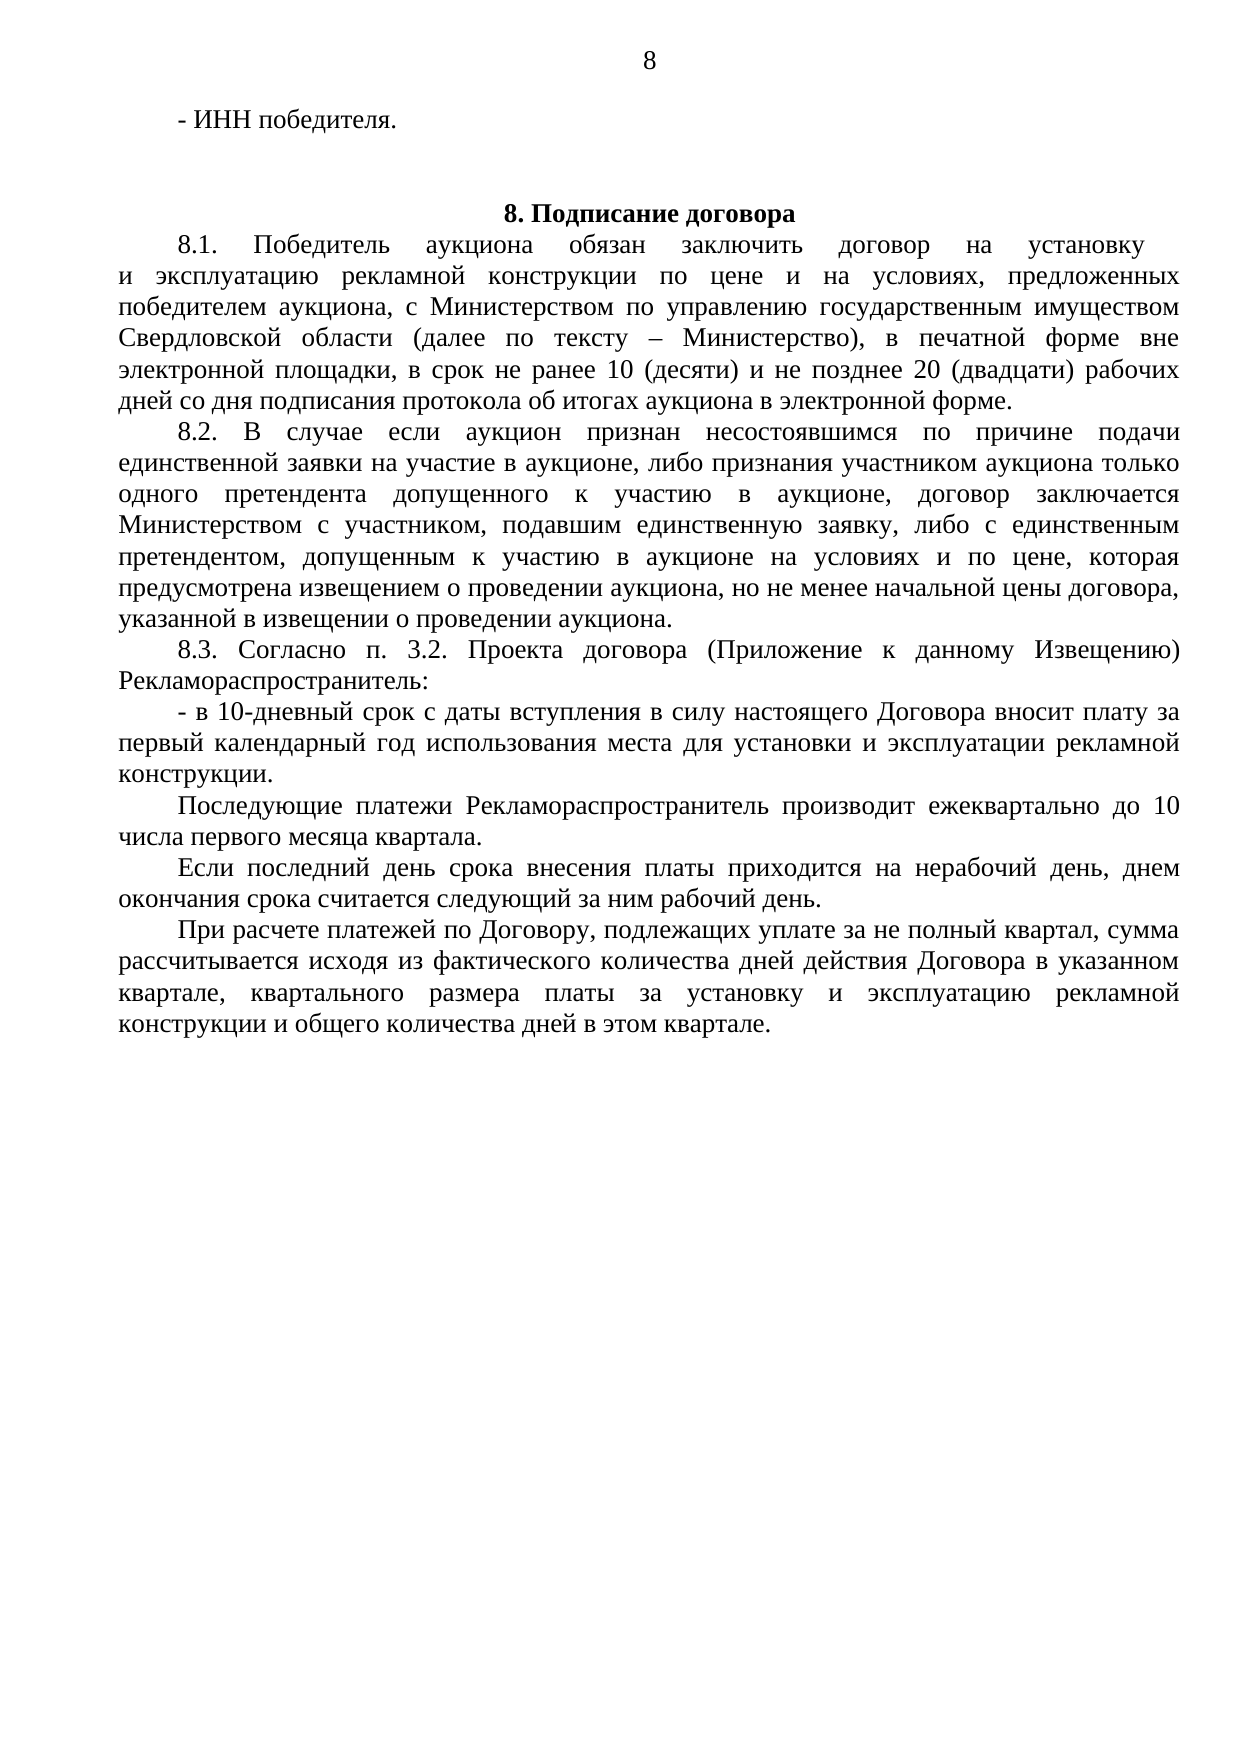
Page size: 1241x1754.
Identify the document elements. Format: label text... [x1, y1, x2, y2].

text 8.3. Согласно п. 3.2. Проекта договора (Приложение к данному Извещению) Рекламораспространитель: [118, 633, 1181, 695]
text - в 10-дневный срок с даты вступления в силу настоящего Договора вносит плату за первый календарный год использования места для установки и эксплуатации рекламной конструкции. [118, 695, 1181, 789]
text Последующие платежи Рекламораспространитель производит ежеквартально до 10 числа первого месяца квартала. [118, 789, 1181, 851]
text Если последний день срока внесения платы приходится на нерабочий день, днем окончания срока считается следующий за ним рабочий день. [118, 851, 1181, 913]
text При расчете платежей по Договору, подлежащих уплате за не полный квартал, сумма рассчитывается исходя из фактического количества дней действия Договора в указанном квартале, квартального размера платы за установку и эксплуатацию рекламной конструкции и общего количества дней в этом квартале. [118, 913, 1181, 1038]
text 8. Подписание договора [118, 135, 1181, 228]
text - ИНН победителя. [118, 103, 1181, 135]
text 8.2. В случае если аукцион признан несостоявшимся по причине подачи единственной заявки на участие в аукционе, либо признания участником аукциона только одного претендента допущенного к участию в аукционе, договор заключается Министерством с участником, подавшим единственную заявку, либо с единственным претендентом, допущенным к участию в аукционе на условиях и по цене, которая предусмотрена извещением о проведении аукциона, но не менее начальной цены договора, указанной в извещении о проведении аукциона. [118, 415, 1181, 633]
text 8.1. Победитель аукциона обязан заключить договор на установку и эксплуатацию рекламной конструкции по цене и на условиях, предложенных победителем аукциона, с Министерством по управлению государственным имуществом Свердловской области (далее по тексту – Министерство), в печатной форме вне электронной площадки, в срок не ранее 10 (десяти) и не позднее 20 (двадцати) рабочих дней со дня подписания протокола об итогах аукциона в электронной форме. [118, 228, 1181, 415]
